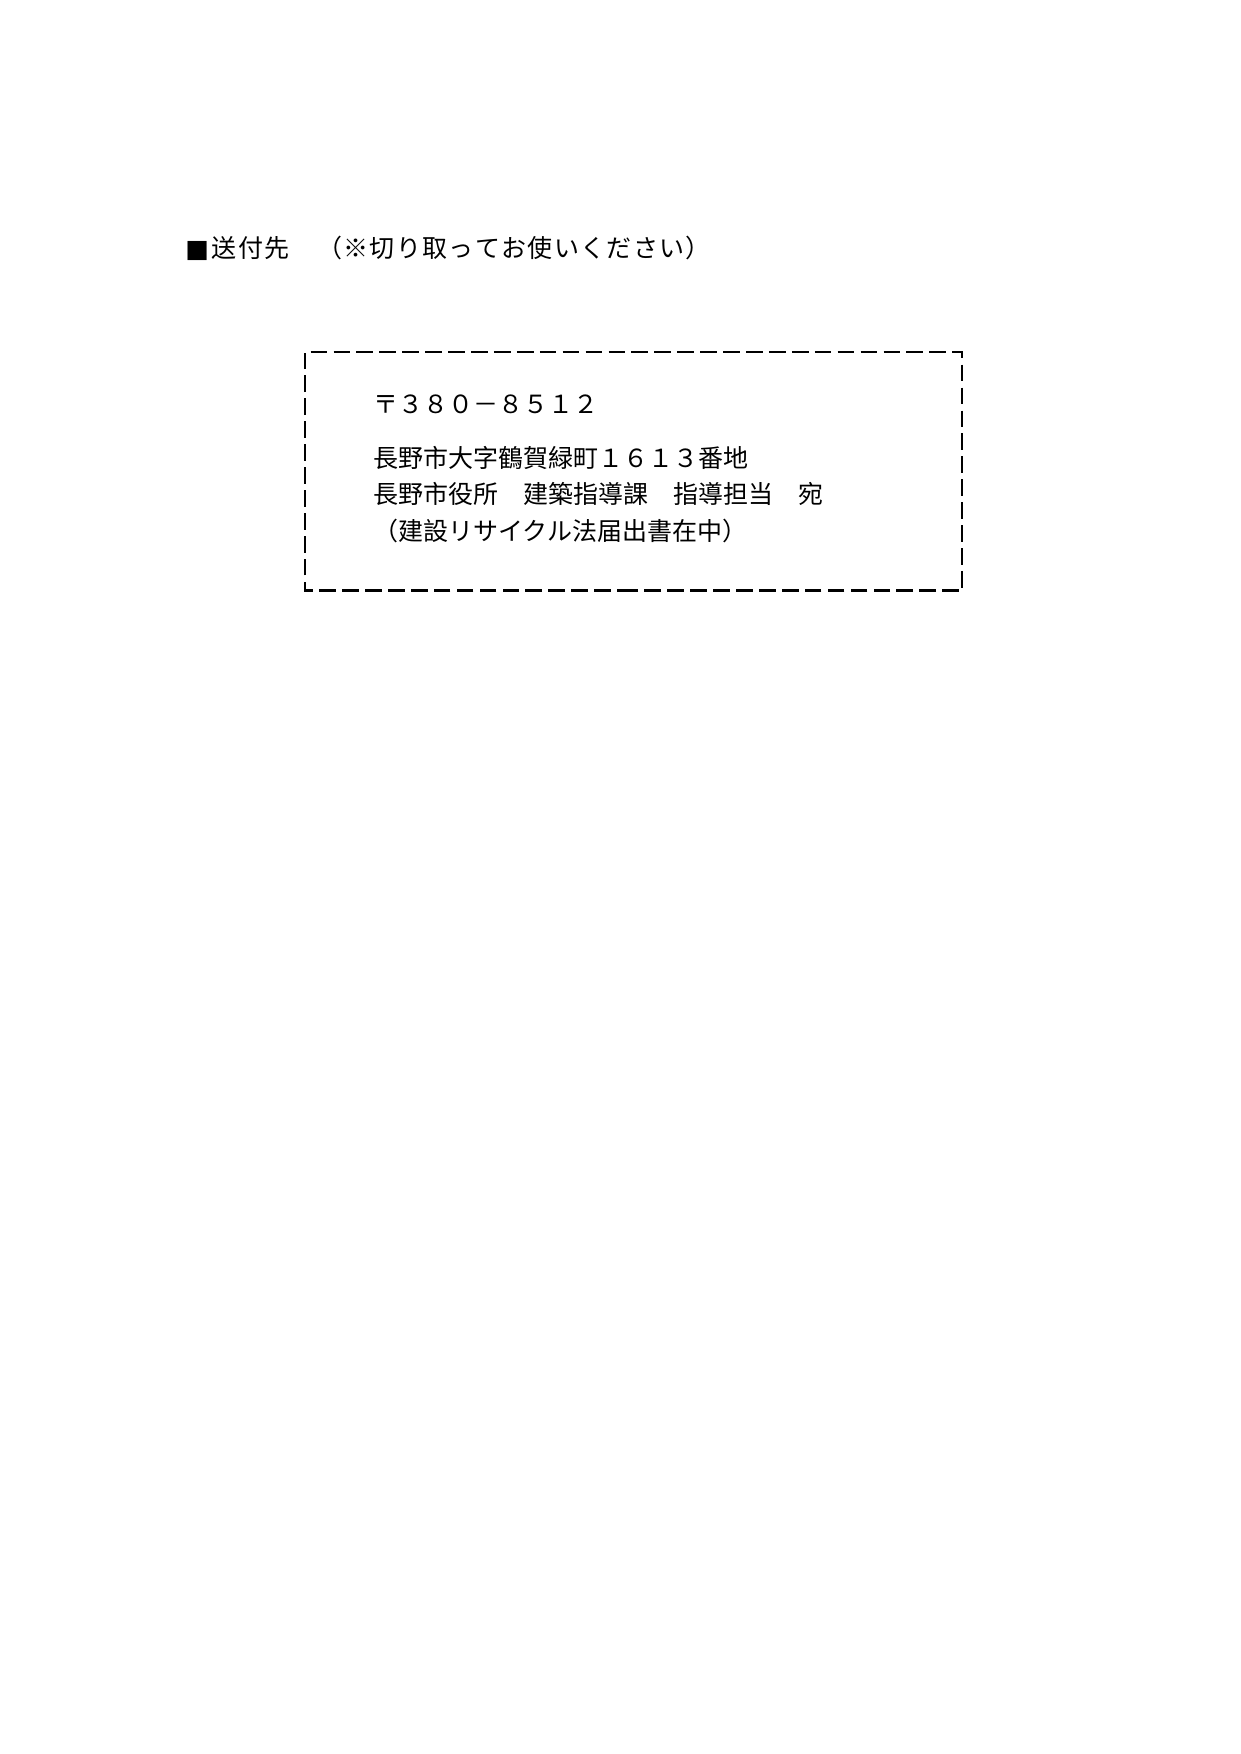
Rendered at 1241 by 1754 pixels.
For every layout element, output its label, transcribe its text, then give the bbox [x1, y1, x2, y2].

text ■送付先 （※切り取ってお使いください） [185, 213, 1055, 281]
